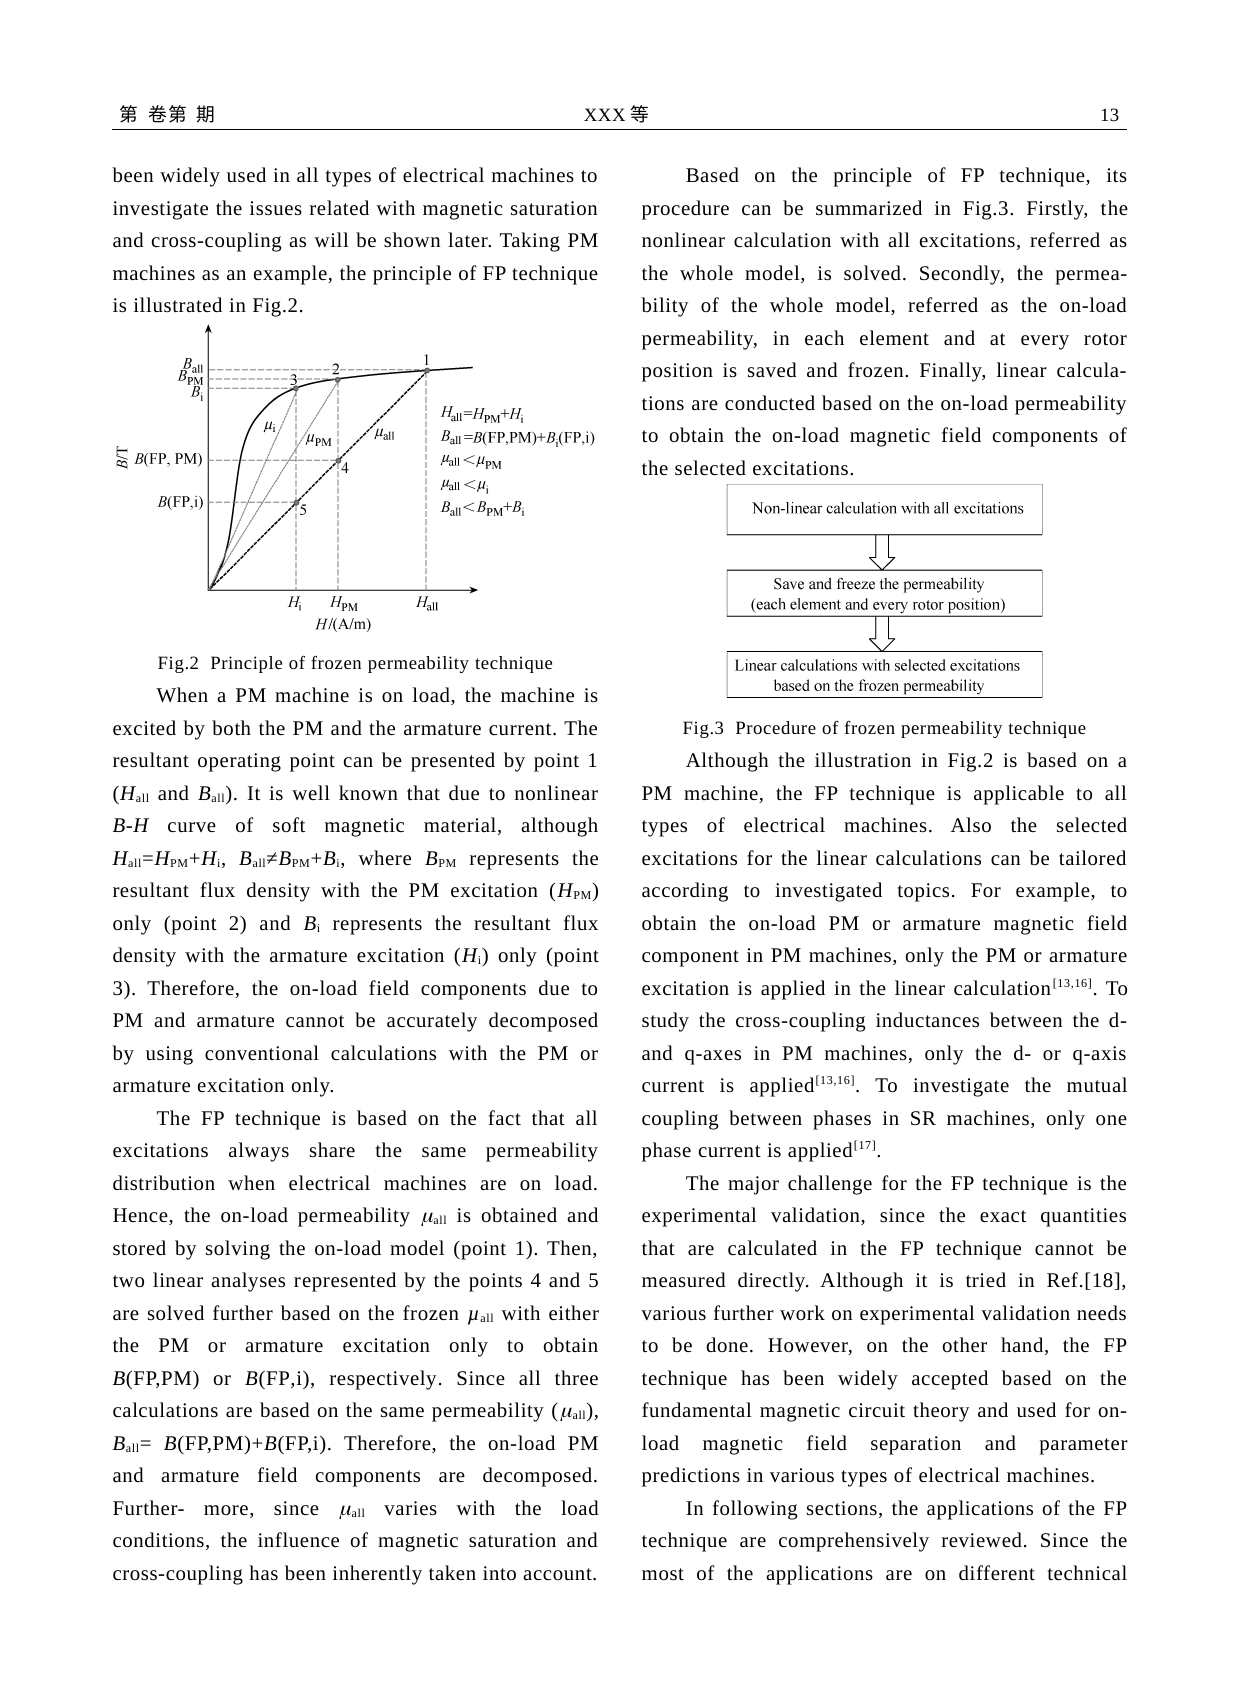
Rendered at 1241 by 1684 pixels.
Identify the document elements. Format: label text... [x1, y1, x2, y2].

picture [115, 321, 597, 634]
text Fig.2 Principle of frozen permeability technique [112, 647, 599, 679]
text When a PM machine is on load, the machine is excited by both the PM and the armature current. The resultant operating point can be presented by point 1 (Hall and Ball). It is well known that due to nonlinear B-H curve of soft magnetic material, although Hall=HPM+Hi, Ball≠BPM+Bi, where BPM represents the resultant flux density with the PM excitation (HPM) only (point 2) and Bi represents the resultant flux density with the armature excitation (Hi) only (point 3). Therefore, the on-load field components due to PM and armature cannot be accurately decomposed by using conventional calculations with the PM or armature excitation only. [112, 679, 599, 1102]
text Fig.3 Procedure of frozen permeability technique [641, 712, 1128, 744]
text The FP technique is based on the fact that all excitations always share the same permeability distribution when electrical machines are on load. Hence, the on-load permeability all is obtained and stored by solving the on-load model (point 1). Then, two linear analyses represented by the points 4 and 5 are solved further based on the frozen µall with either the PM or armature excitation only to obtain B(FP,PM) or B(FP,i), respectively. Since all three calculations are based on the same permeability (all), Ball= B(FP,PM)+B(FP,i). Therefore, the on-load PM and armature field components are decomposed. Further- more, since all varies with the load conditions, the influence of magnetic saturation and cross-coupling has been inherently taken into account. [112, 1102, 599, 1589]
text Although the illustration in Fig.2 is based on a PM machine, the FP technique is applicable to all types of electrical machines. Also the selected excitations for the linear calculations can be tailored according to investigated topics. For example, to obtain the on-load PM or armature magnetic field component in PM machines, only the PM or armature excitation is applied in the linear calculation[13,16]. To study the cross-coupling inductances between the d- and q-axes in PM machines, only the d- or q-axis current is applied[13,16]. To investigate the mutual coupling between phases in SR machines, only one phase current is applied[17]. [641, 744, 1128, 1167]
picture [726, 484, 1043, 698]
text Based on the principle of FP technique, its procedure can be summarized in Fig.3. Firstly, the nonlinear calculation with all excitations, referred as the whole model, is solved. Secondly, the permea- bility of the whole model, referred as the on-load permeability, in each element and at every rotor position is saved and frozen. Finally, linear calcula- tions are conducted based on the on-load permeability to obtain the on-load magnetic field components of the selected excitations. [641, 159, 1128, 484]
text The major challenge for the FP technique is the experimental validation, since the exact quantities that are calculated in the FP technique cannot be measured directly. Although it is tried in Ref.[18], various further work on experimental validation needs to be done. However, on the other hand, the FP technique has been widely accepted based on the fundamental magnetic circuit theory and used for on-load magnetic field separation and parameter predictions in various types of electrical machines. [641, 1167, 1128, 1492]
